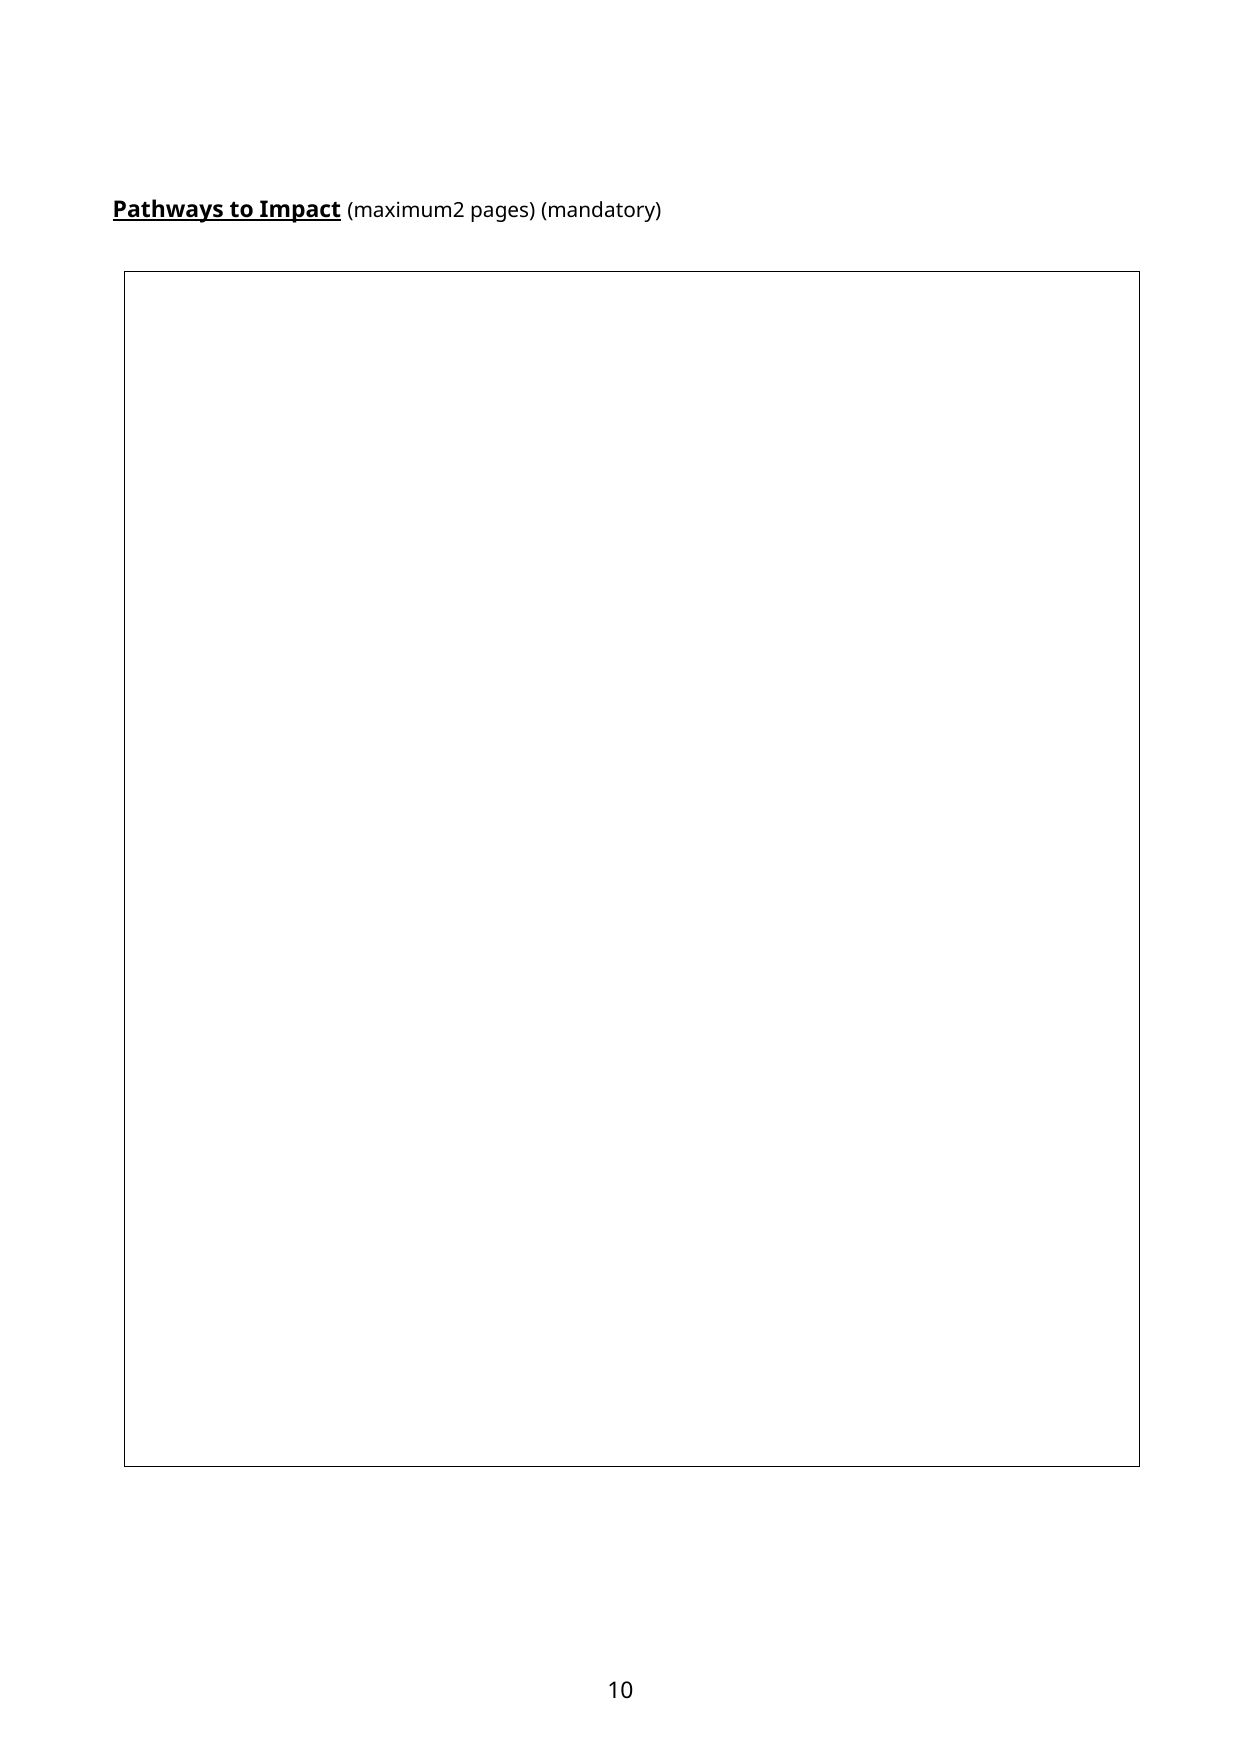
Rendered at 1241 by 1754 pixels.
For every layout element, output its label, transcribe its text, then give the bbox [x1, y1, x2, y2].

text Pathways to Impact (maximum2 pages) (mandatory) [347, 194, 1128, 223]
table_header [125, 272, 1139, 1466]
